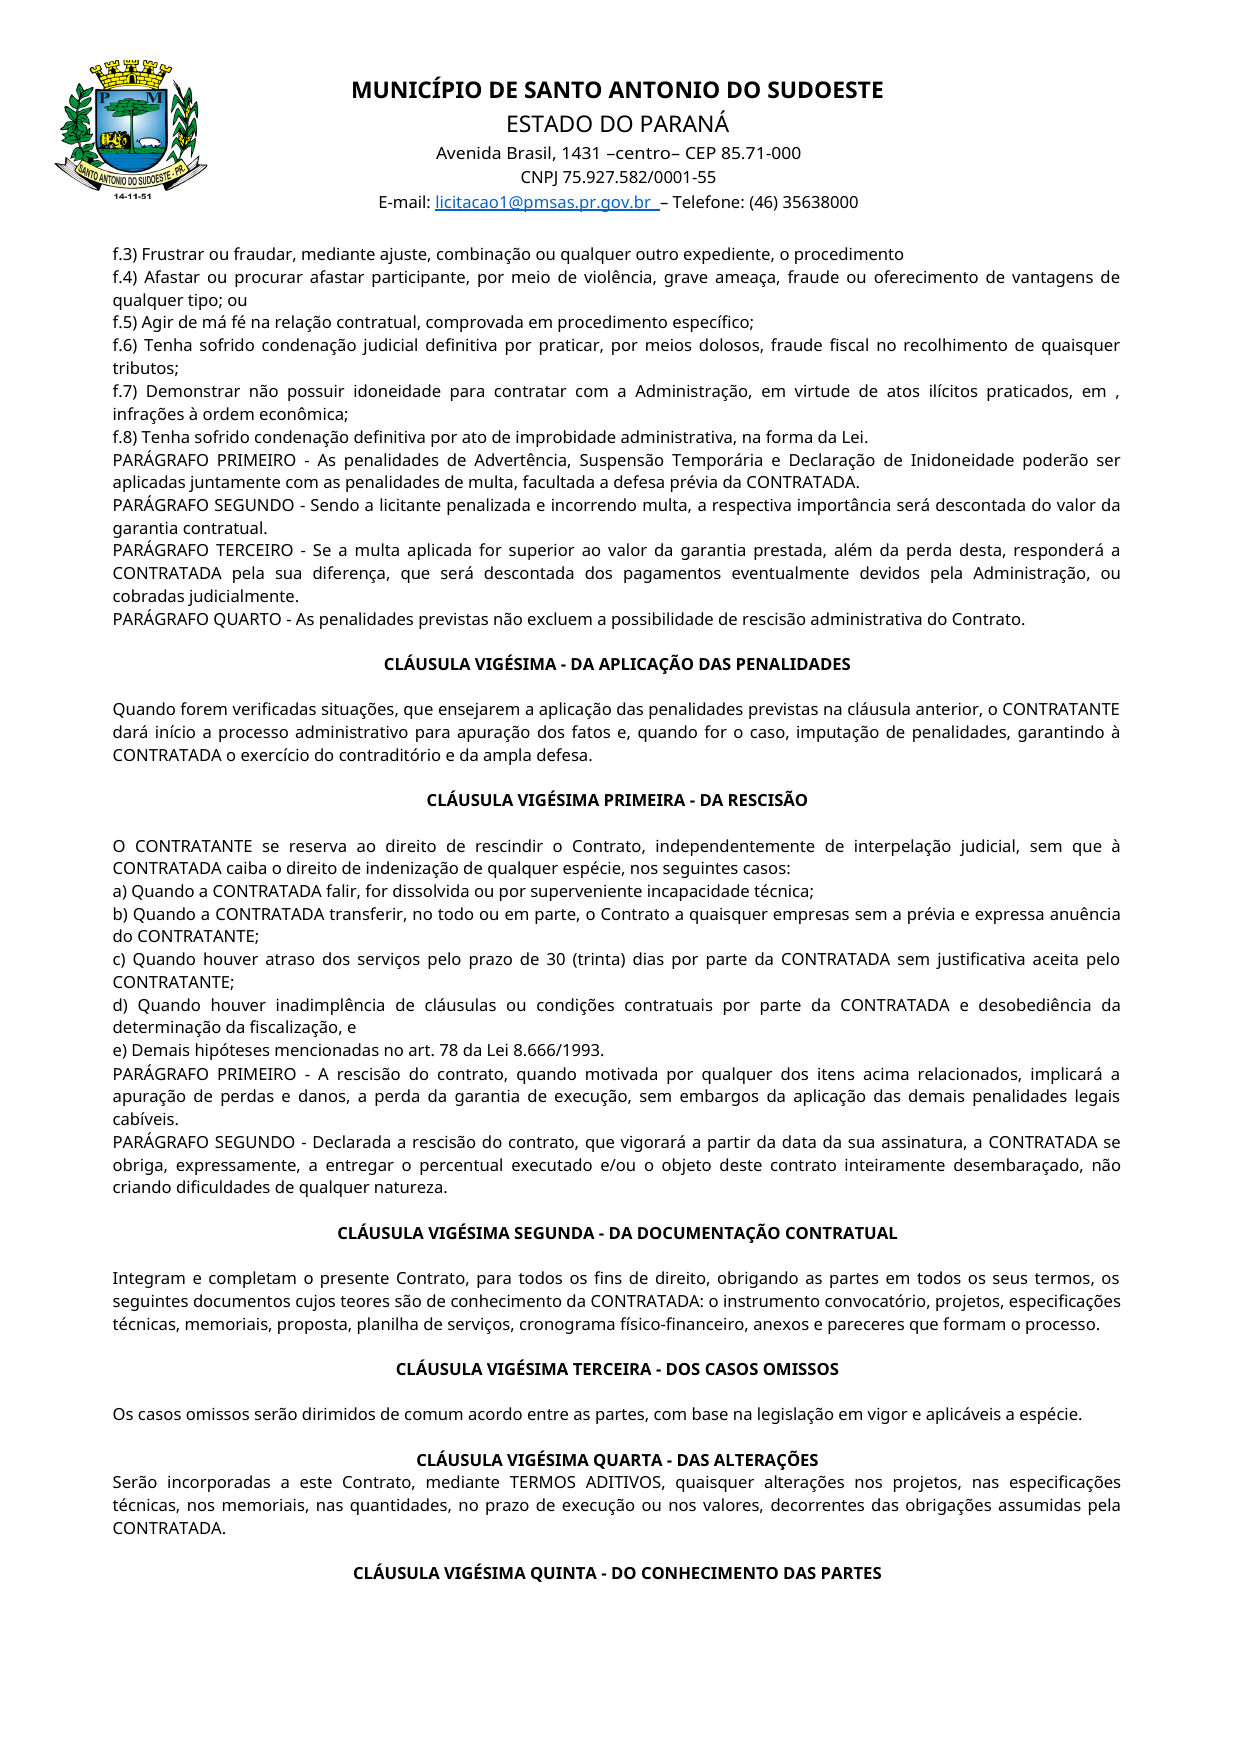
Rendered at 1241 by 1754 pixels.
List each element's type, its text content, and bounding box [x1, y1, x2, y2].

text Quando forem verificadas situações, que ensejarem a aplicação das penalidades previstas na cláusula anterior, o CONTRATANTE dará início a processo administrativo para apuração dos fatos e, quando for o caso, imputação de penalidades, garantindo à CONTRATADA o exercício do contraditório e da ampla defesa. [112, 698, 1122, 766]
text CLÁUSULA VIGÉSIMA QUARTA - DAS ALTERAÇÕES [112, 1448, 1122, 1471]
text O CONTRATANTE se reserva ao direito de rescindir o Contrato, independentemente de interpelação judicial, sem que à CONTRATADA caiba o direito de indenização de qualquer espécie, nos seguintes casos: [112, 834, 1122, 879]
text PARÁGRAFO PRIMEIRO - As penalidades de Advertência, Suspensão Temporária e Declaração de Inidoneidade poderão ser aplicadas juntamente com as penalidades de multa, facultada a defesa prévia da CONTRATADA. [112, 448, 1122, 493]
text CLÁUSULA VIGÉSIMA SEGUNDA - DA DOCUMENTAÇÃO CONTRATUAL [112, 1221, 1122, 1244]
text f.8) Tenha sofrido condenação definitiva por ato de improbidade administrativa, na forma da Lei. [112, 425, 1122, 448]
text f.3) Frustrar ou fraudar, mediante ajuste, combinação ou qualquer outro expediente, o procedimento [112, 243, 1122, 265]
text f.7) Demonstrar não possuir idoneidade para contratar com a Administração, em virtude de atos ilícitos praticados, em , infrações à ordem econômica; [112, 380, 1122, 425]
text CLÁUSULA VIGÉSIMA TERCEIRA - DOS CASOS OMISSOS [112, 1357, 1122, 1380]
text PARÁGRAFO SEGUNDO - Declarada a rescisão do contrato, que vigorará a partir da data da sua assinatura, a CONTRATADA se obriga, expressamente, a entregar o percentual executado e/ou o objeto deste contrato inteiramente desembaraçado, não criando dificuldades de qualquer natureza. [112, 1130, 1122, 1198]
text f.5) Agir de má fé na relação contratual, comprovada em procedimento específico; [112, 311, 1122, 333]
text d) Quando houver inadimplência de cláusulas ou condições contratuais por parte da CONTRATADA e desobediência da determinação da fiscalização, e [112, 993, 1122, 1038]
text PARÁGRAFO PRIMEIRO - A rescisão do contrato, quando motivada por qualquer dos itens acima relacionados, implicará a apuração de perdas e danos, a perda da garantia de execução, sem embargos da aplicação das demais penalidades legais cabíveis. [112, 1062, 1122, 1130]
text Os casos omissos serão dirimidos de comum acordo entre as partes, com base na legislação em vigor e aplicáveis a espécie. [112, 1403, 1122, 1426]
text c) Quando houver atraso dos serviços pelo prazo de 30 (trinta) dias por parte da CONTRATADA sem justificativa aceita pelo CONTRATANTE; [112, 948, 1122, 993]
text f.6) Tenha sofrido condenação judicial definitiva por praticar, por meios dolosos, fraude fiscal no recolhimento de quaisquer tributos; [112, 333, 1122, 379]
text CLÁUSULA VIGÉSIMA QUINTA - DO CONHECIMENTO DAS PARTES [112, 1562, 1122, 1584]
text CLÁUSULA VIGÉSIMA - DA APLICAÇÃO DAS PENALIDADES [112, 652, 1122, 675]
text PARÁGRAFO TERCEIRO - Se a multa aplicada for superior ao valor da garantia prestada, além da perda desta, responderá a CONTRATADA pela sua diferença, que será descontada dos pagamentos eventualmente devidos pela Administração, ou cobradas judicialmente. [112, 539, 1122, 607]
text CLÁUSULA VIGÉSIMA PRIMEIRA - DA RESCISÃO [112, 789, 1122, 811]
text e) Demais hipóteses mencionadas no art. 78 da Lei 8.666/1993. [112, 1038, 1122, 1061]
text PARÁGRAFO SEGUNDO - Sendo a licitante penalizada e incorrendo multa, a respectiva importância será descontada do valor da garantia contratual. [112, 493, 1122, 539]
text Serão incorporadas a este Contrato, mediante TERMOS ADITIVOS, quaisquer alterações nos projetos, nas especificações técnicas, nos memoriais, nas quantidades, no prazo de execução ou nos valores, decorrentes das obrigações assumidas pela CONTRATADA. [112, 1471, 1122, 1539]
text PARÁGRAFO QUARTO - As penalidades previstas não excluem a possibilidade de rescisão administrativa do Contrato. [112, 607, 1122, 630]
text Integram e completam o presente Contrato, para todos os fins de direito, obrigando as partes em todos os seus termos, os seguintes documentos cujos teores são de conhecimento da CONTRATADA: o instrumento convocatório, projetos, especificações técnicas, memoriais, proposta, planilha de serviços, cronograma físico-financeiro, anexos e pareceres que formam o processo. [112, 1267, 1122, 1335]
text f.4) Afastar ou procurar afastar participante, por meio de violência, grave ameaça, fraude ou oferecimento de vantagens de qualquer tipo; ou [112, 265, 1122, 311]
picture [54, 60, 208, 199]
text b) Quando a CONTRATADA transferir, no todo ou em parte, o Contrato a quaisquer empresas sem a prévia e expressa anuência do CONTRATANTE; [112, 902, 1122, 948]
text a) Quando a CONTRATADA falir, for dissolvida ou por superveniente incapacidade técnica; [112, 879, 1122, 902]
